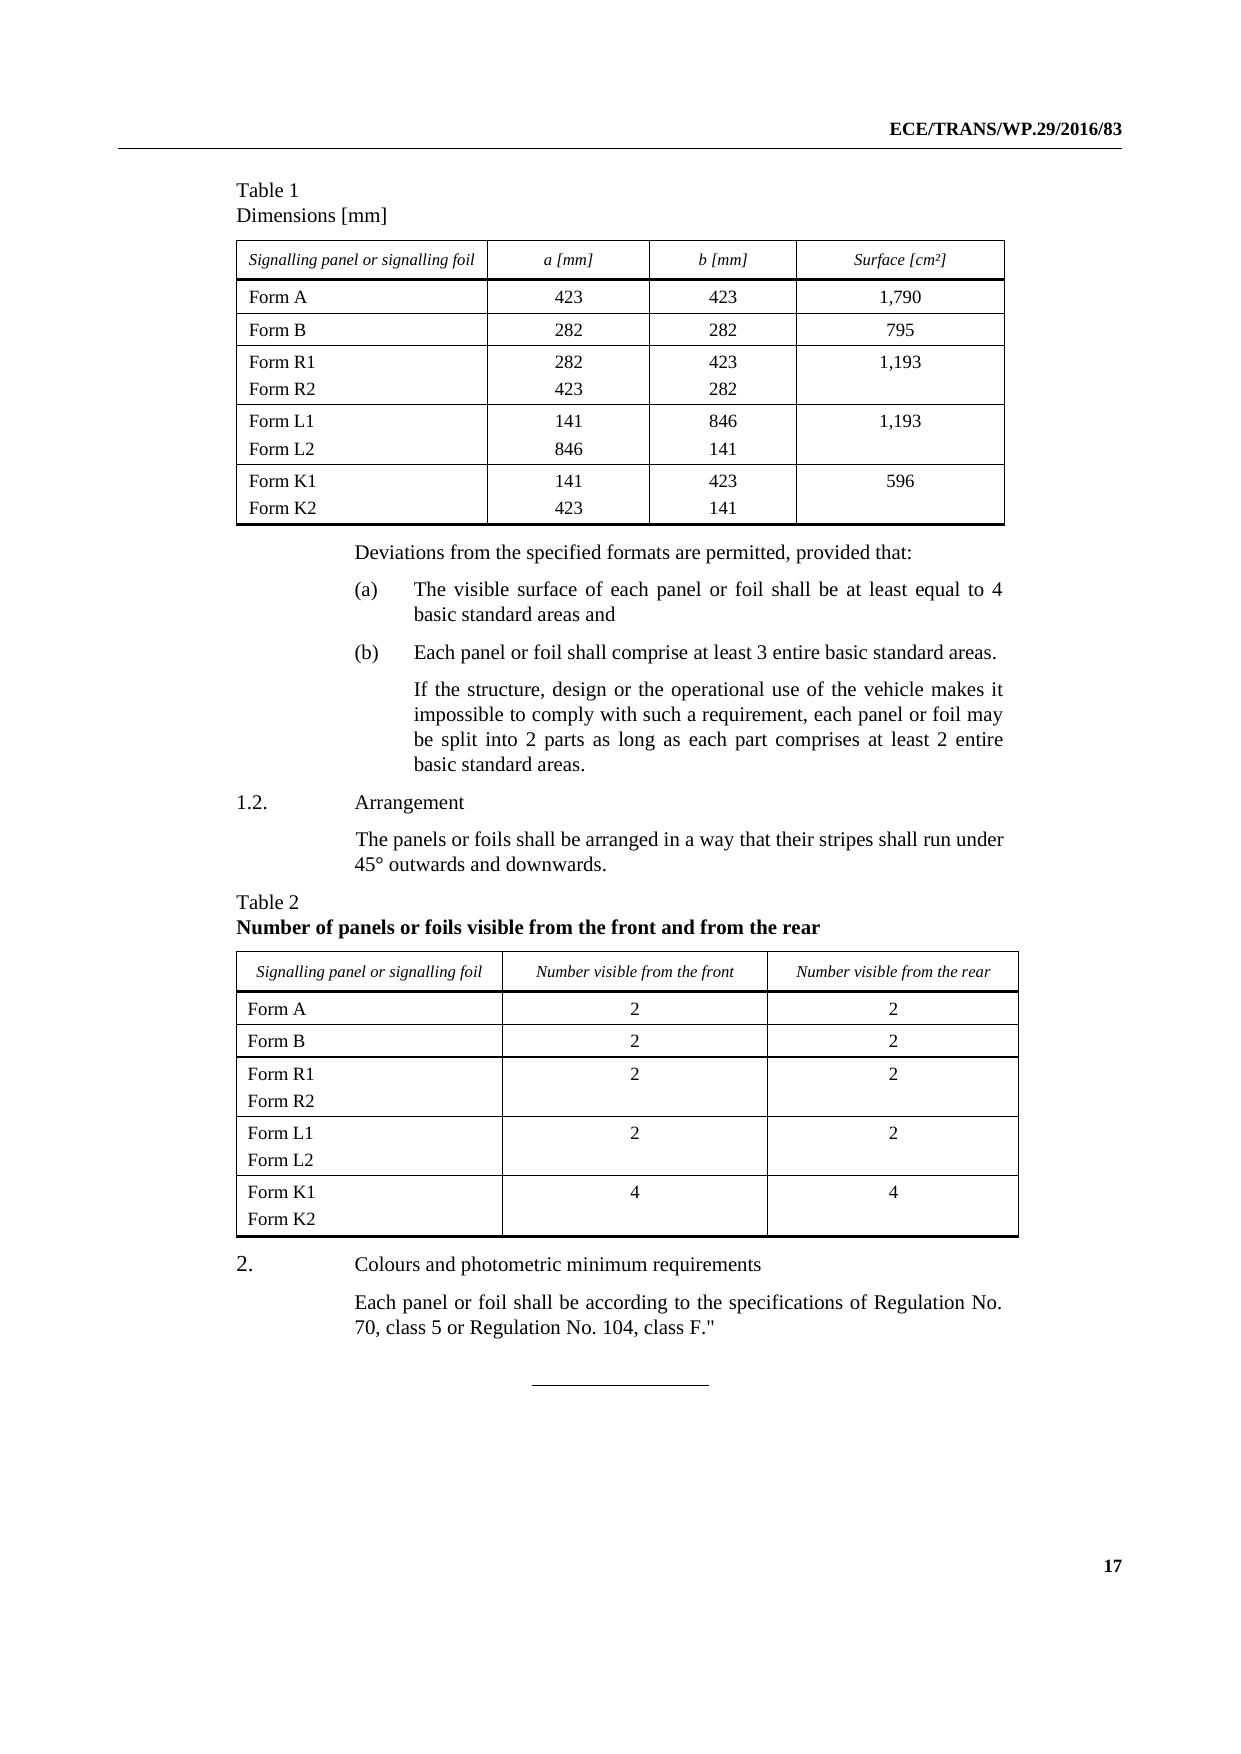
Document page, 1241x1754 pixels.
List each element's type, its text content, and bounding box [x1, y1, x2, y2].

table_cell Form B [237, 1025, 502, 1056]
text (b) Each panel or foil shall comprise at least 3 entire basic standard areas. [354, 639, 1004, 664]
table_cell 2 [768, 1025, 1018, 1056]
table_cell 4 [768, 1176, 1018, 1234]
table_cell Form B [237, 314, 487, 345]
table_cell Form R1 Form R2 [237, 1058, 502, 1116]
text (a) The visible surface of each panel or foil shall be at least equal to 4 basic standard areas and [354, 576, 1004, 626]
table_cell 2 [503, 993, 767, 1024]
table_header Surface [cm²] [797, 241, 1004, 278]
table_cell Form A [237, 993, 502, 1024]
table_cell 423 282 [650, 346, 796, 404]
table_cell 423 141 [650, 465, 796, 523]
text 1.2. Arrangement [236, 789, 1004, 814]
table_cell 282 [650, 314, 796, 345]
table_header Signalling panel or signalling foil [237, 952, 502, 990]
table_cell 141 846 [488, 405, 649, 464]
table_cell 2 [768, 993, 1018, 1024]
table_cell 795 [797, 314, 1004, 345]
text Deviations from the specified formats are permitted, provided that: [354, 539, 1004, 564]
table_cell 2 [503, 1058, 767, 1116]
table_header a [mm] [488, 241, 649, 278]
text Table 1 [236, 177, 1004, 202]
table_cell Form R1 Form R2 [237, 346, 487, 404]
text The panels or foils shall be arranged in a way that their stripes shall run under 45° outwards and downwards. [354, 826, 1004, 876]
table_cell Form A [237, 281, 487, 313]
text Number of panels or foils visible from the front and from the rear [236, 914, 1004, 939]
table_cell 423 [488, 281, 649, 313]
table_cell 141 423 [488, 465, 649, 523]
text 2. Colours and photometric minimum requirements [236, 1250, 1004, 1276]
table_header Number visible from the front [503, 952, 767, 990]
table_cell 1,193 [797, 346, 1004, 404]
table_cell 2 [503, 1117, 767, 1175]
table_cell 1,790 [797, 281, 1004, 313]
text Table 2 [236, 889, 1004, 914]
table_header Number visible from the rear [768, 952, 1018, 990]
table_cell 423 [650, 281, 796, 313]
table_cell Form L1 Form L2 [237, 405, 487, 464]
table_cell Form K1 Form K2 [237, 1176, 502, 1234]
text Each panel or foil shall be according to the specifications of Regulation No. 70, class 5 or Regulation No. 104, class F." [354, 1289, 1004, 1339]
table_cell 2 [503, 1025, 767, 1056]
table_cell 2 [768, 1117, 1018, 1175]
text If the structure, design or the operational use of the vehicle makes it impossible to comply with such a requirement, each panel or foil may be split into 2 parts as long as each part comprises at least 2 entire basic standard areas. [413, 676, 1004, 776]
table_cell 282 [488, 314, 649, 345]
table_cell 846 141 [650, 405, 796, 464]
table_cell Form K1 Form K2 [237, 465, 487, 523]
text Dimensions [mm] [236, 202, 1004, 227]
table_header Signalling panel or signalling foil [237, 241, 487, 278]
table_cell 1,193 [797, 405, 1004, 464]
table_cell 2 [768, 1058, 1018, 1116]
table_cell 596 [797, 465, 1004, 523]
table_header b [mm] [650, 241, 796, 278]
table_cell Form L1 Form L2 [237, 1117, 502, 1175]
table_cell 282 423 [488, 346, 649, 404]
table_cell 4 [503, 1176, 767, 1234]
